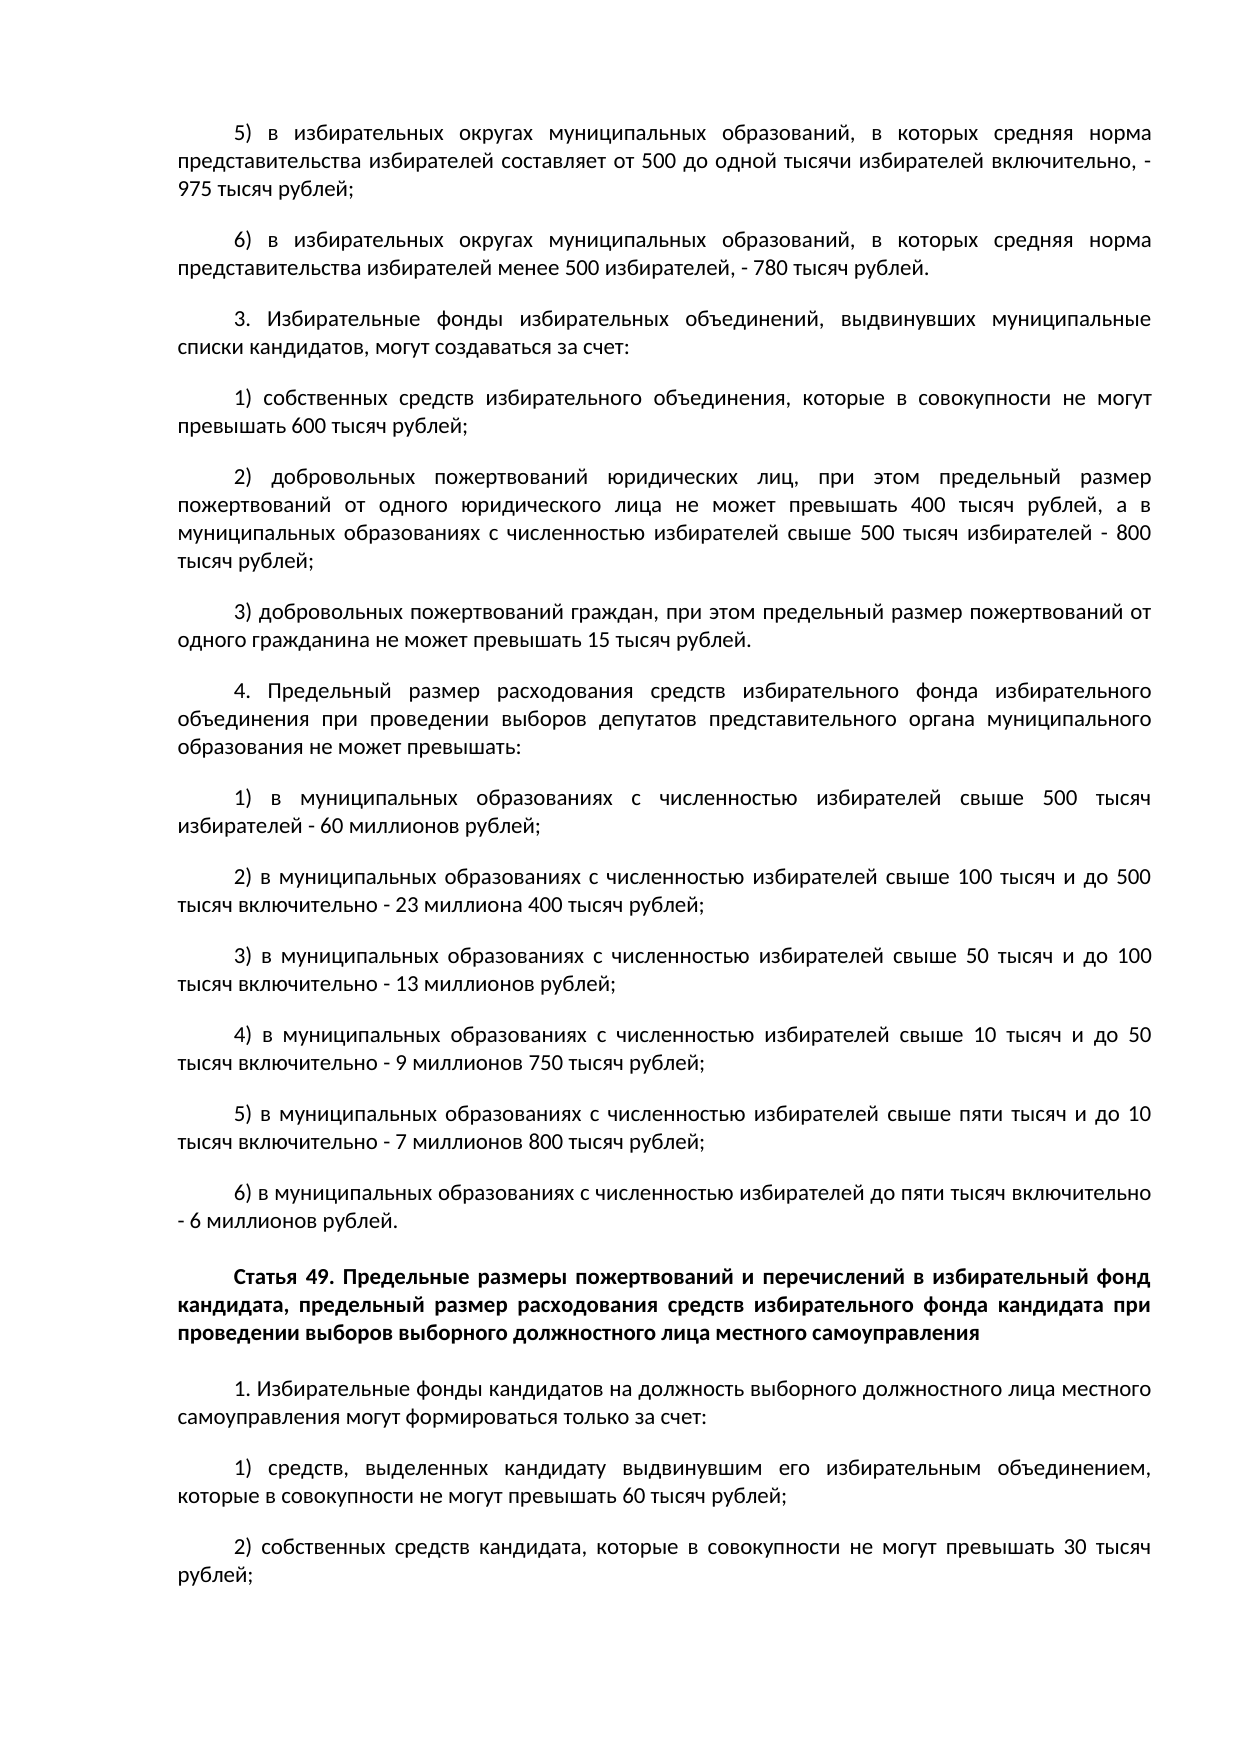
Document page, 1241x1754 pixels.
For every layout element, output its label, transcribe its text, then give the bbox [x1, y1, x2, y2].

text 2) добровольных пожертвований юридических лиц, при этом предельный размер пожертвований от одного юридического лица не может превышать 400 тысяч рублей, а в муниципальных образованиях с численностью избирателей свыше 500 тысяч избирателей - 800 тысяч рублей; [177, 462, 1152, 574]
text 3) в муниципальных образованиях с численностью избирателей свыше 50 тысяч и до 100 тысяч включительно - 13 миллионов рублей; [177, 941, 1152, 997]
text 6) в муниципальных образованиях с численностью избирателей до пяти тысяч включительно - 6 миллионов рублей. [177, 1178, 1152, 1234]
text 1) в муниципальных образованиях с численностью избирателей свыше 500 тысяч избирателей - 60 миллионов рублей; [177, 783, 1152, 839]
text 5) в избирательных округах муниципальных образований, в которых средняя норма представительства избирателей составляет от 500 до одной тысячи избирателей включительно, - 975 тысяч рублей; [177, 118, 1152, 202]
text 4) в муниципальных образованиях с численностью избирателей свыше 10 тысяч и до 50 тысяч включительно - 9 миллионов 750 тысяч рублей; [177, 1020, 1152, 1076]
text 2) в муниципальных образованиях с численностью избирателей свыше 100 тысяч и до 500 тысяч включительно - 23 миллиона 400 тысяч рублей; [177, 862, 1152, 918]
text 1) собственных средств избирательного объединения, которые в совокупности не могут превышать 600 тысяч рублей; [177, 383, 1152, 439]
title Статья 49. Предельные размеры пожертвований и перечислений в избирательный фонд кандидата, предельный размер расходования средств избирательного фонда кандидата при проведении выборов выборного должностного лица местного самоуправления [177, 1262, 1152, 1346]
text 1) средств, выделенных кандидату выдвинувшим его избирательным объединением, которые в совокупности не могут превышать 60 тысяч рублей; [177, 1453, 1152, 1509]
text 1. Избирательные фонды кандидатов на должность выборного должностного лица местного самоуправления могут формироваться только за счет: [177, 1374, 1152, 1430]
text 3. Избирательные фонды избирательных объединений, выдвинувших муниципальные списки кандидатов, могут создаваться за счет: [177, 304, 1152, 360]
text 2) собственных средств кандидата, которые в совокупности не могут превышать 30 тысяч рублей; [177, 1532, 1152, 1588]
text 5) в муниципальных образованиях с численностью избирателей свыше пяти тысяч и до 10 тысяч включительно - 7 миллионов 800 тысяч рублей; [177, 1099, 1152, 1155]
text 6) в избирательных округах муниципальных образований, в которых средняя норма представительства избирателей менее 500 избирателей, - 780 тысяч рублей. [177, 225, 1152, 281]
text 3) добровольных пожертвований граждан, при этом предельный размер пожертвований от одного гражданина не может превышать 15 тысяч рублей. [177, 597, 1152, 653]
text 4. Предельный размер расходования средств избирательного фонда избирательного объединения при проведении выборов депутатов представительного органа муниципального образования не может превышать: [177, 676, 1152, 760]
